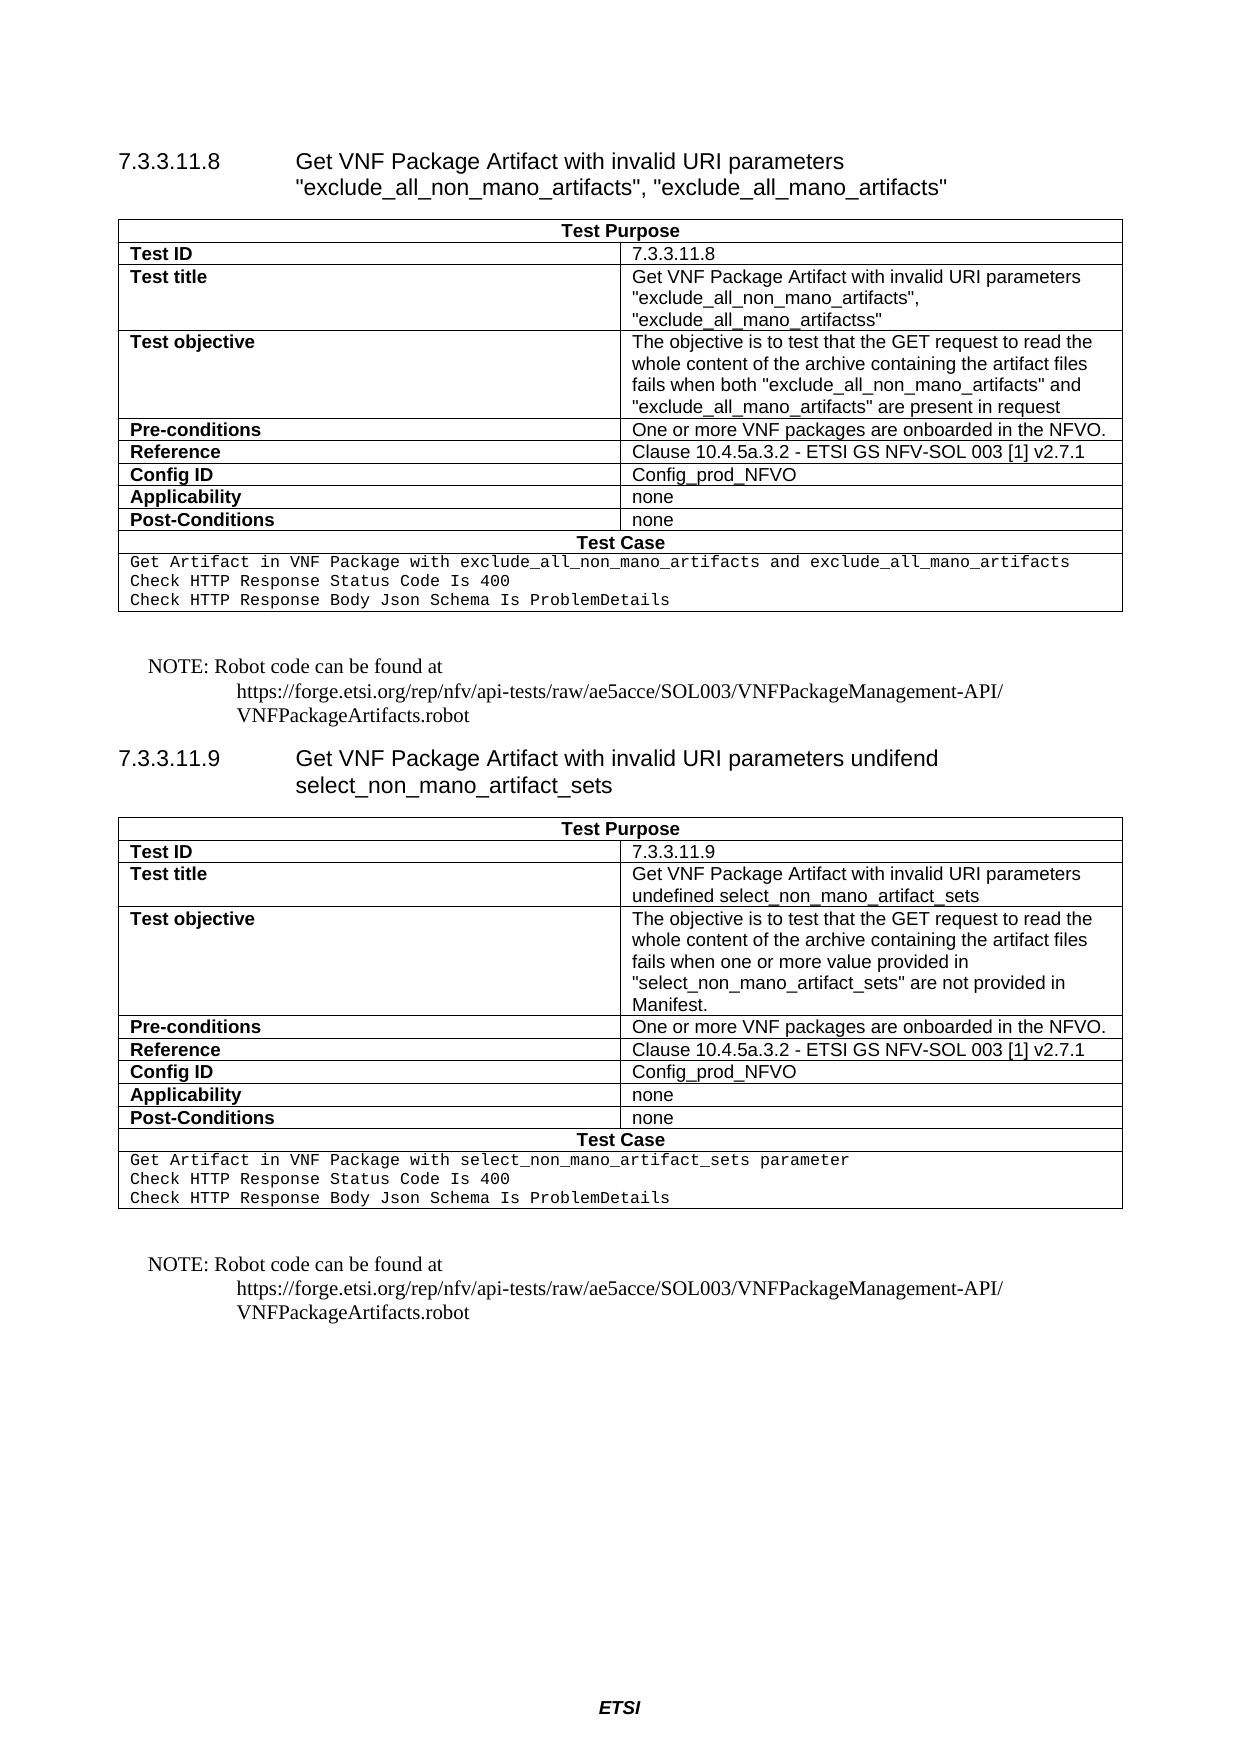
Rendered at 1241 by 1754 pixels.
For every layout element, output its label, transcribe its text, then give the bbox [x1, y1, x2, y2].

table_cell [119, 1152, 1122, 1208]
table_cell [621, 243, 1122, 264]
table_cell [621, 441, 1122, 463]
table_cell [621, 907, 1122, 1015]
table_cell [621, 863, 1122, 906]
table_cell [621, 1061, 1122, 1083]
text NOTE: Robot code can be found at https://forge.etsi.org/rep/nfv/api-tests/raw/ae5acce/SOL003/VNFPackageManagement-API/VNFPackageArtifacts.robot [148, 654, 1122, 727]
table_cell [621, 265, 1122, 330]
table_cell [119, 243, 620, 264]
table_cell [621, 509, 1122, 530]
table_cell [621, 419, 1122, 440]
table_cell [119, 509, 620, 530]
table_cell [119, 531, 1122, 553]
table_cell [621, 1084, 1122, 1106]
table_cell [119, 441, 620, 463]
text NOTE: Robot code can be found at https://forge.etsi.org/rep/nfv/api-tests/raw/ae5acce/SOL003/VNFPackageManagement-API/VNFPackageArtifacts.robot [148, 1252, 1122, 1324]
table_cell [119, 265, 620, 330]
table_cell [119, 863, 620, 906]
subtitle 7.3.3.11.8 Get VNF Package Artifact with invalid URI parameters "exclude_all_non_mano_artifacts", "exclude_all_mano_artifacts" [118, 148, 1122, 200]
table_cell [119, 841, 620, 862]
subtitle 7.3.3.11.9 Get VNF Package Artifact with invalid URI parameters undifend select_non_mano_artifact_sets [118, 745, 1122, 798]
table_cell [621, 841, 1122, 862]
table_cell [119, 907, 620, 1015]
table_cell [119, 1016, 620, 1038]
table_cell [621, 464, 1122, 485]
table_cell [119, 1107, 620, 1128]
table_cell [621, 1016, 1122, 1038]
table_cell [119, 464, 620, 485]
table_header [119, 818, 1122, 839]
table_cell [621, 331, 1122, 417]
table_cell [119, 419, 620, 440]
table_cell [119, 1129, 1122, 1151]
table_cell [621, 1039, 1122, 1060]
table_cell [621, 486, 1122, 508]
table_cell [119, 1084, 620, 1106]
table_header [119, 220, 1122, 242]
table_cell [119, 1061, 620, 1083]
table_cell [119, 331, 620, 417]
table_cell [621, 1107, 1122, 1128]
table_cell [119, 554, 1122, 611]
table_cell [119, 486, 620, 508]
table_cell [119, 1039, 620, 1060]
